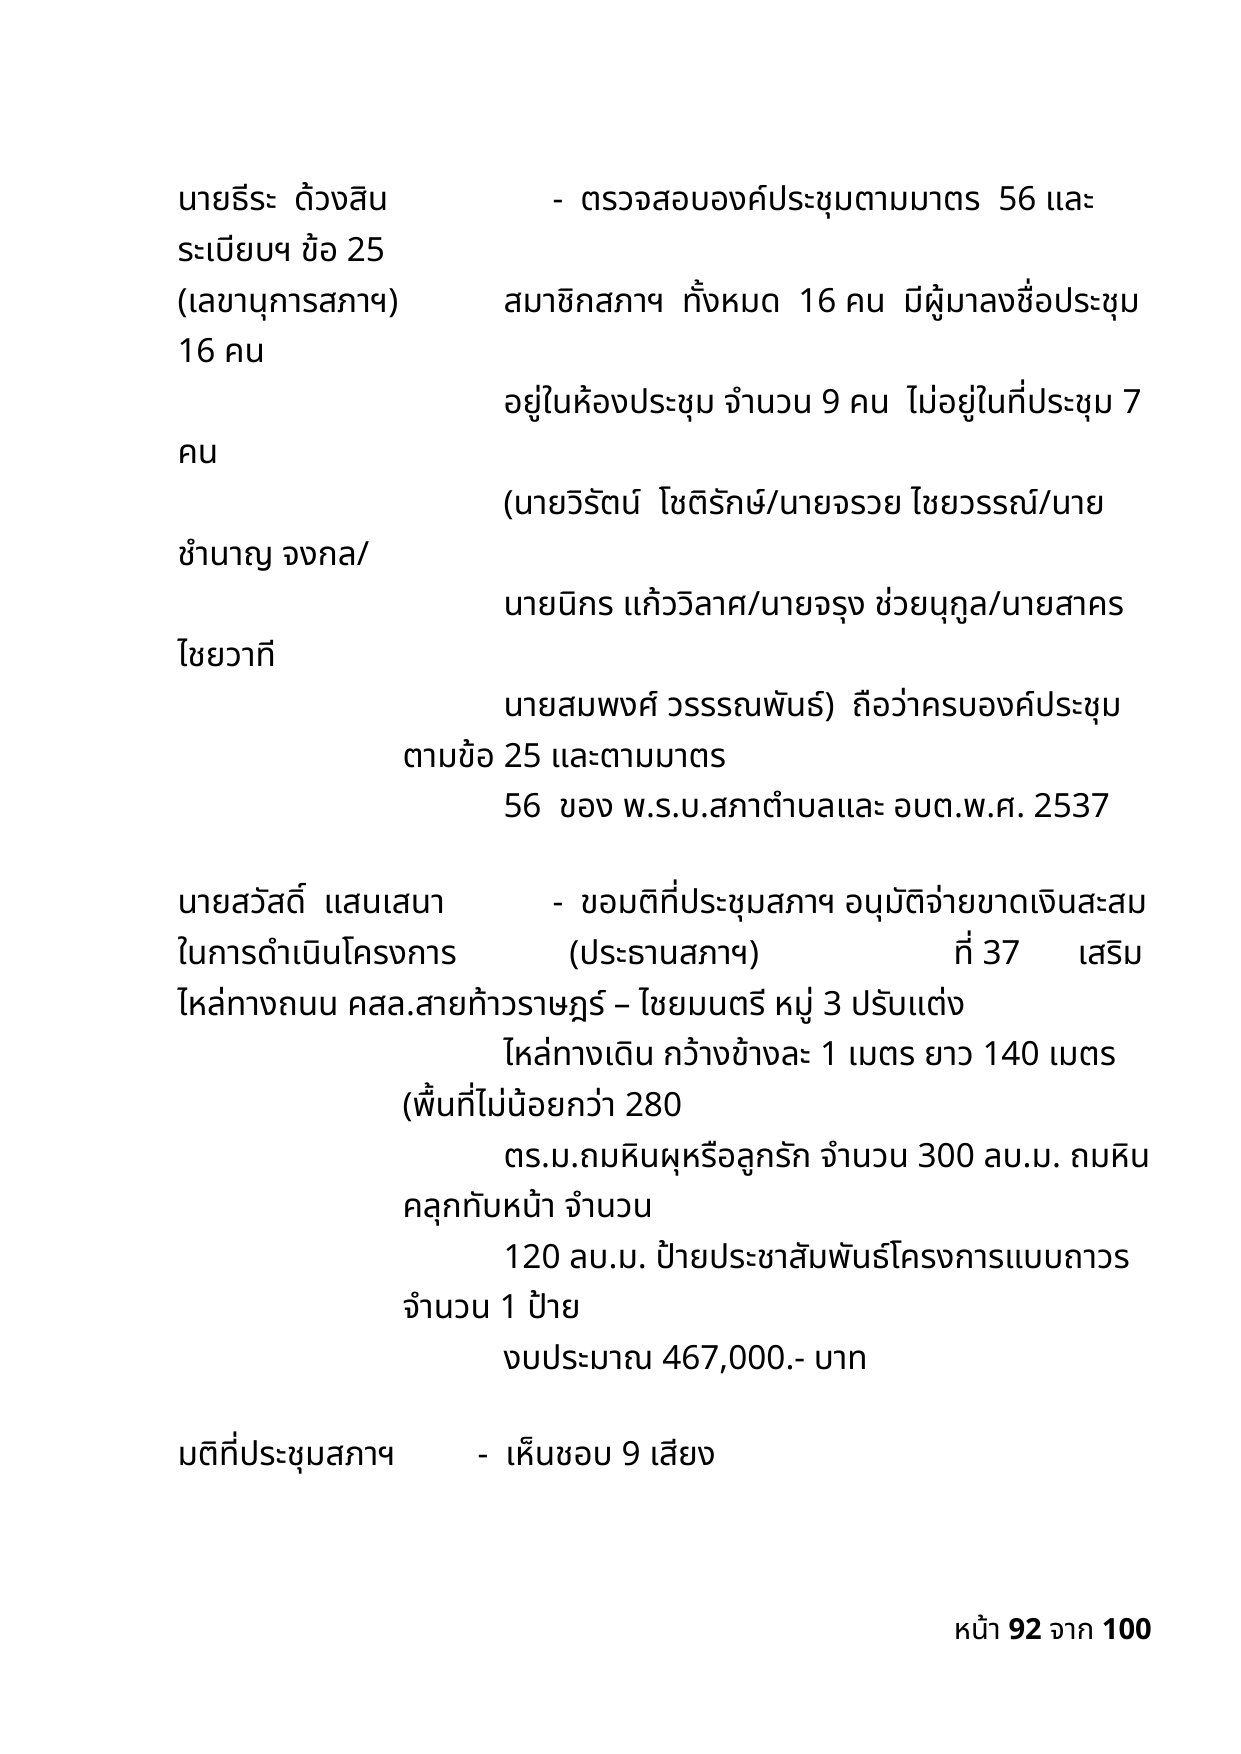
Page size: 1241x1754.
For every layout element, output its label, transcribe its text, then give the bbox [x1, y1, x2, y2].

text นายนิกร แก้ววิลาศ/นายจรุง ช่วยนุกูล/นายสาคร ไชยวาที [177, 580, 1152, 681]
text (เลขานุการสภาฯ) สมาชิกสภาฯ ทั้งหมด 16 คน มีผู้มาลงชื่อประชุม 16 คน [177, 276, 1152, 378]
text ไหล่ทางเดิน กว้างข้างละ 1 เมตร ยาว 140 เมตร (พื้นที่ไม่น้อยกว่า 280 [402, 1030, 1152, 1131]
text ตร.ม.ถมหินผุหรือลูกรัก จำนวน 300 ลบ.ม. ถมหินคลุกทับหน้า จำนวน [402, 1131, 1152, 1232]
text งบประมาณ 467,000.- บาท [402, 1334, 1152, 1384]
text อยู่ในห้องประชุม จำนวน 9 คน ไม่อยู่ในที่ประชุม 7 คน [177, 378, 1152, 479]
text นายสวัสดิ์ แสนเสนา - ขอมติที่ประชุมสภาฯ อนุมัติจ่ายขาดเงินสะสมในการดำเนินโครงการ (ประธานสภาฯ) ที่ 37 เสริมไหล่ทางถนน คสล.สายท้าวราษฎร์ – ไชยมนตรี หมู่ 3 ปรับแต่ง [177, 878, 1152, 1030]
text มติที่ประชุมสภาฯ - เห็นชอบ 9 เสียง [177, 1430, 1152, 1480]
text 120 ลบ.ม. ป้ายประชาสัมพันธ์โครงการแบบถาวร จำนวน 1 ป้าย [402, 1232, 1152, 1334]
text (นายวิรัตน์ โชติรักษ์/นายจรวย ไชยวรรณ์/นายชำนาญ จงกล/ [177, 479, 1152, 580]
text นายสมพงศ์ วรรรณพันธ์) ถือว่าครบองค์ประชุม ตามข้อ 25 และตามมาตร [402, 681, 1152, 782]
text 56 ของ พ.ร.บ.สภาตำบลและ อบต.พ.ศ. 2537 [402, 782, 1152, 833]
text นายธีระ ด้วงสิน - ตรวจสอบองค์ประชุมตามมาตร 56 และระเบียบฯ ข้อ 25 [177, 175, 1152, 276]
